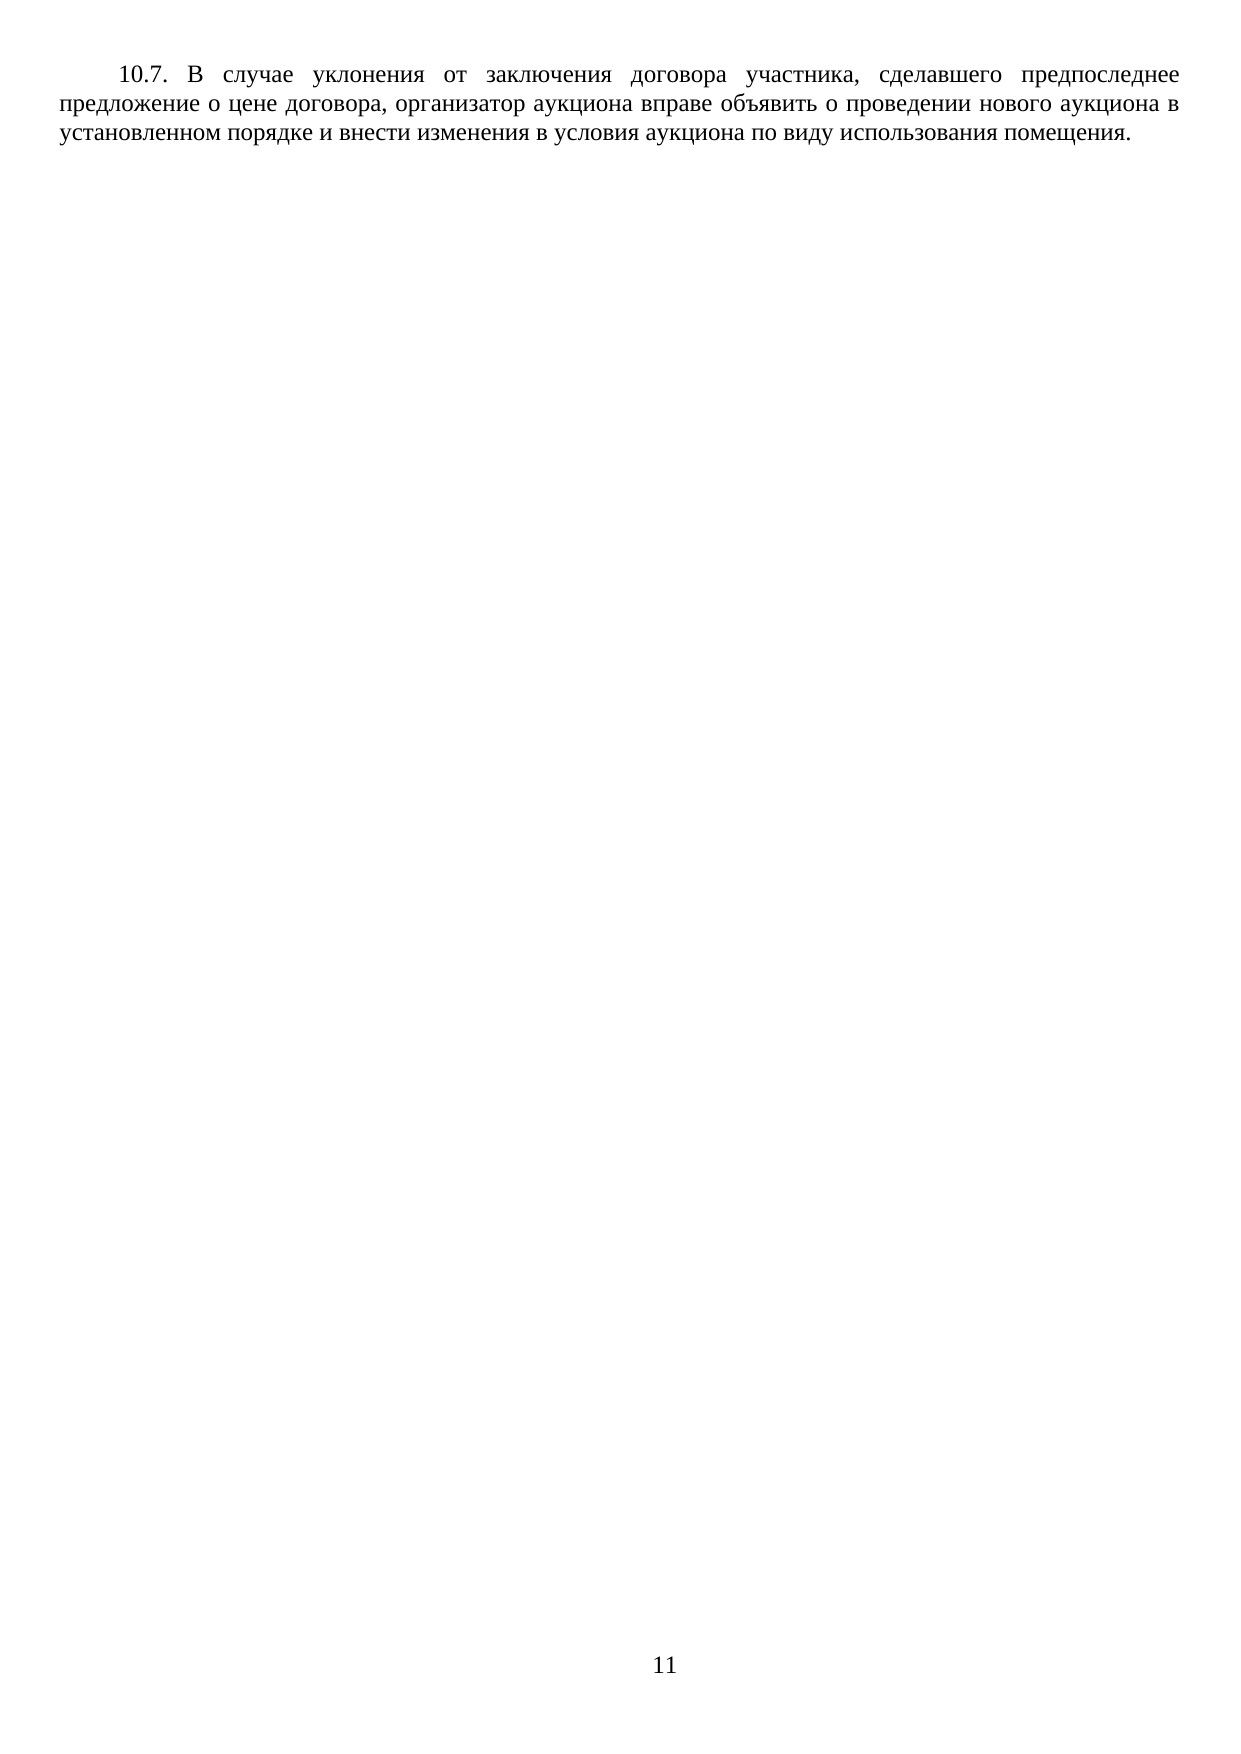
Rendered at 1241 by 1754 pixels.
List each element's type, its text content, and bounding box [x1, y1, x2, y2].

text 10.7. В случае уклонения от заключения договора участника, сделавшего предпоследнее предложение о цене договора, организатор аукциона вправе объявить о проведении нового аукциона в установленном порядке и внести изменения в условия аукциона по виду использования помещения. [59, 59, 1181, 145]
